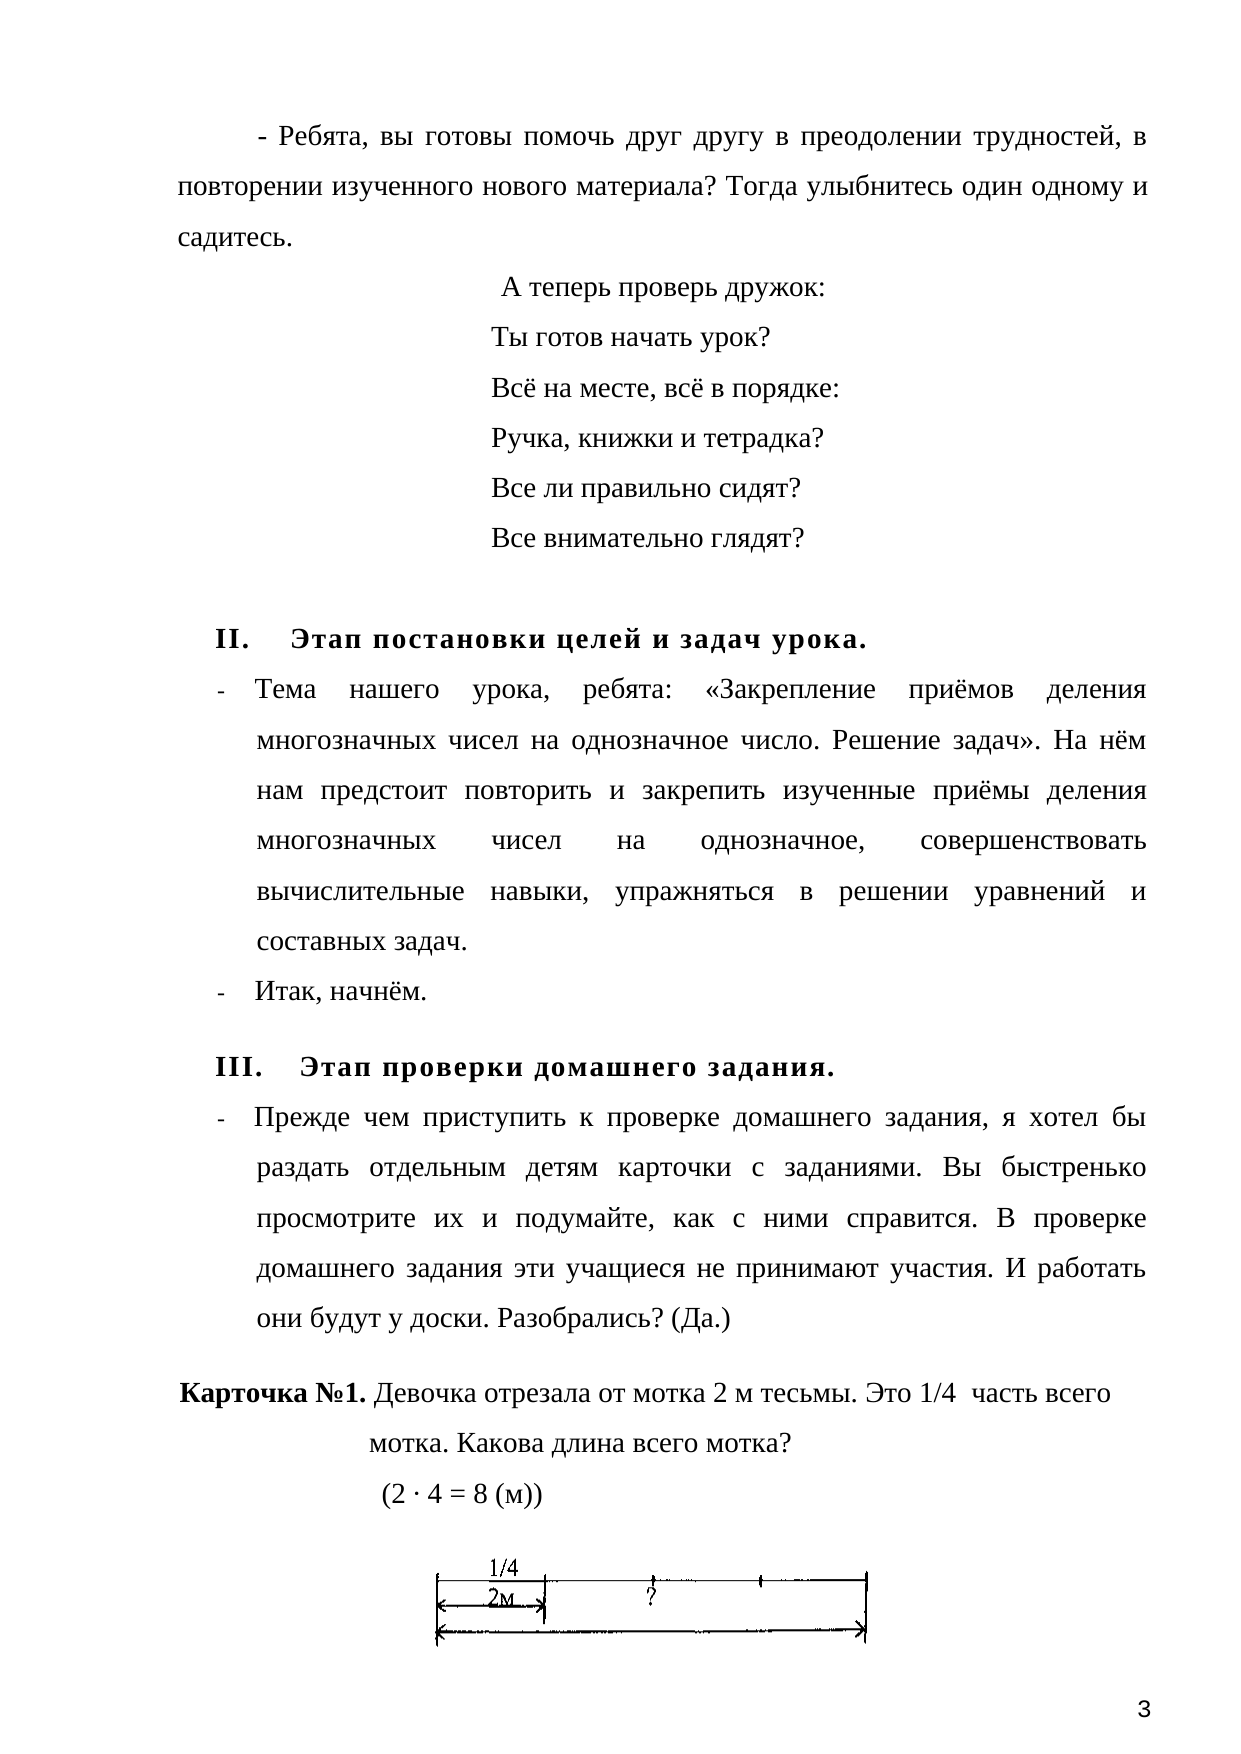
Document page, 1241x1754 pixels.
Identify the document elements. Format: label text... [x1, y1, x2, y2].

text мотка. Какова длина всего мотка? [179, 1426, 1147, 1459]
list Тема нашего урока, ребята: «Закрепление приёмов деления многозначных чисел на однозначное число. Решение задач». На нём нам предстоит повторить и закрепить изученные приёмы деления многозначных чисел на однозначное, совершенствовать вычислительные навыки, упражняться в решении уравнений и составных задач. [217, 672, 1147, 957]
list Прежде чем приступить к проверке домашнего задания, я хотел бы раздать отдельным детям карточки с заданиями. Вы быстренько просмотрите их и подумайте, как с ними справится. В проверке домашнего задания эти учащиеся не принимают участия. И работать они будут у доски. Разобрались? (Да.) [217, 1099, 1147, 1334]
list Итак, начнём. [217, 973, 1152, 1007]
text Все внимательно глядят? [177, 521, 1149, 554]
text А теперь проверь дружок: [177, 269, 1149, 303]
text (2 ∙ 4 = 8 (м)) [352, 1476, 1152, 1509]
text Ты готов начать урок? [177, 319, 1149, 353]
list Этап проверки домашнего задания. [215, 1049, 1152, 1082]
text - Ребята, вы готовы помочь друг другу в преодолении трудностей, в повторении изученного нового материала? Тогда улыбнитесь один одному и садитесь. [177, 118, 1149, 252]
picture [426, 1548, 877, 1654]
text Ручка, книжки и тетрадка? [177, 420, 1149, 453]
list Этап постановки целей и задач урока. [215, 621, 1152, 655]
text Всё на месте, всё в порядке: [177, 370, 1149, 403]
text Карточка №1. Девочка отрезала от мотка 2 м тесьмы. Это 1/4 часть всего [179, 1375, 1147, 1409]
text Все ли правильно сидят? [177, 470, 1149, 504]
